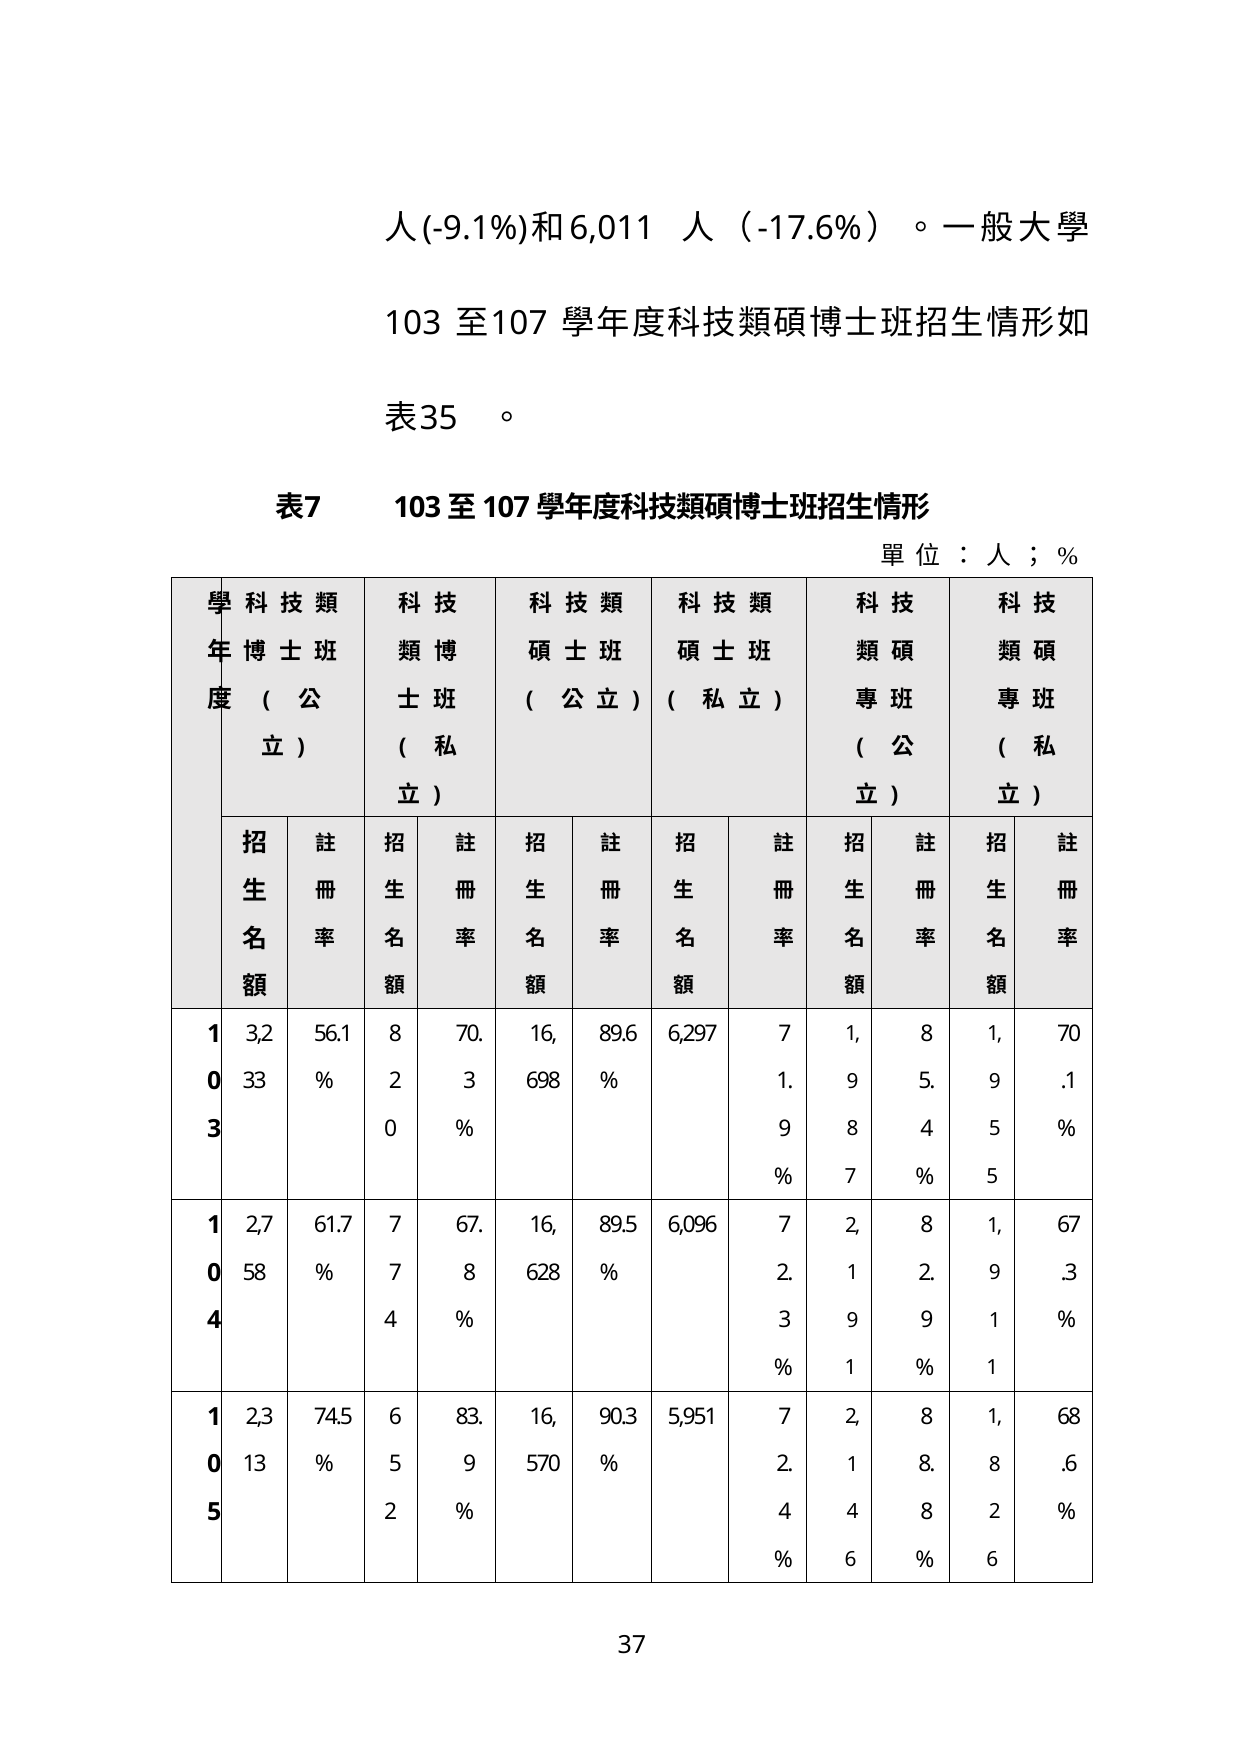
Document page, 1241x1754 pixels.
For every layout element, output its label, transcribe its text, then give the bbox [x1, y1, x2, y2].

table_cell 2,146 [807, 1392, 871, 1582]
table_cell 1,826 [950, 1392, 1014, 1582]
table_cell 1,955 [950, 1009, 1014, 1199]
table_cell 註冊率 [418, 817, 495, 1008]
table_cell 註冊率 [729, 817, 806, 1008]
table_cell 16,698 [496, 1009, 572, 1199]
table_cell 89.6% [573, 1009, 651, 1199]
table_cell 85.4% [872, 1009, 949, 1199]
table_cell 103 [172, 1009, 221, 1199]
table_cell 5,951 [652, 1392, 728, 1582]
table_cell 6,297 [652, 1009, 728, 1199]
table_cell 1,987 [807, 1009, 871, 1199]
table_cell 90.3% [573, 1392, 651, 1582]
table_cell 70.1% [1015, 1009, 1092, 1199]
table_header 科技類博士班 (私立) [365, 578, 495, 816]
table_cell 74.5% [288, 1392, 364, 1582]
table_cell 2,313 [222, 1392, 287, 1582]
table_cell 88.8% [872, 1392, 949, 1582]
table_cell 1,911 [950, 1200, 1014, 1391]
table_cell 68.6% [1015, 1392, 1092, 1582]
table_cell 820 [365, 1009, 417, 1199]
table_cell 56.1% [288, 1009, 364, 1199]
table_cell 註冊率 [288, 817, 364, 1008]
table_cell 70.3% [418, 1009, 495, 1199]
text 103至107學年度科技類碩博士班招生情形 [275, 488, 1092, 525]
table_cell 招生 名額 [652, 817, 728, 1008]
table_header 科技類碩專班 (私立) [950, 578, 1092, 816]
table_cell 105 [172, 1392, 221, 1582]
text 單位：人；% [171, 529, 1092, 577]
table_cell 招生 名額 [222, 817, 287, 1008]
table_cell 89.5% [573, 1200, 651, 1391]
table_cell 招生 名額 [496, 817, 572, 1008]
table_cell 67.3% [1015, 1200, 1092, 1391]
table_header 科技類博士班 (公立) [222, 578, 364, 816]
table_cell 招生 名額 [950, 817, 1014, 1008]
table_header 科技類碩專班 (公立) [807, 578, 949, 816]
table_cell 16,570 [496, 1392, 572, 1582]
table_cell 3,233 [222, 1009, 287, 1199]
table_cell 招生 名額 [365, 817, 417, 1008]
table_cell 67.8% [418, 1200, 495, 1391]
table_cell 104 [172, 1200, 221, 1391]
table_cell 83.9% [418, 1392, 495, 1582]
table_cell 2,191 [807, 1200, 871, 1391]
table_cell 2,758 [222, 1200, 287, 1391]
table_cell 招生 名額 [807, 817, 871, 1008]
table_cell 註冊率 [1015, 817, 1092, 1008]
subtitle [280, 177, 1092, 463]
table_cell 註冊率 [573, 817, 651, 1008]
table_cell 71.9% [729, 1009, 806, 1199]
table_cell 註冊率 [872, 817, 949, 1008]
table_cell 652 [365, 1392, 417, 1582]
table_cell 82.9% [872, 1200, 949, 1391]
table_cell 774 [365, 1200, 417, 1391]
table_cell 61.7% [288, 1200, 364, 1391]
table_header 學年度 [172, 578, 221, 1008]
table_cell 16,628 [496, 1200, 572, 1391]
table_cell 6,096 [652, 1200, 728, 1391]
table_header 科技類碩士班 (公立) [496, 578, 651, 816]
table_cell 72.3% [729, 1200, 806, 1391]
table_header 科技類碩士班 (私立) [652, 578, 806, 816]
table_cell 72.4% [729, 1392, 806, 1582]
